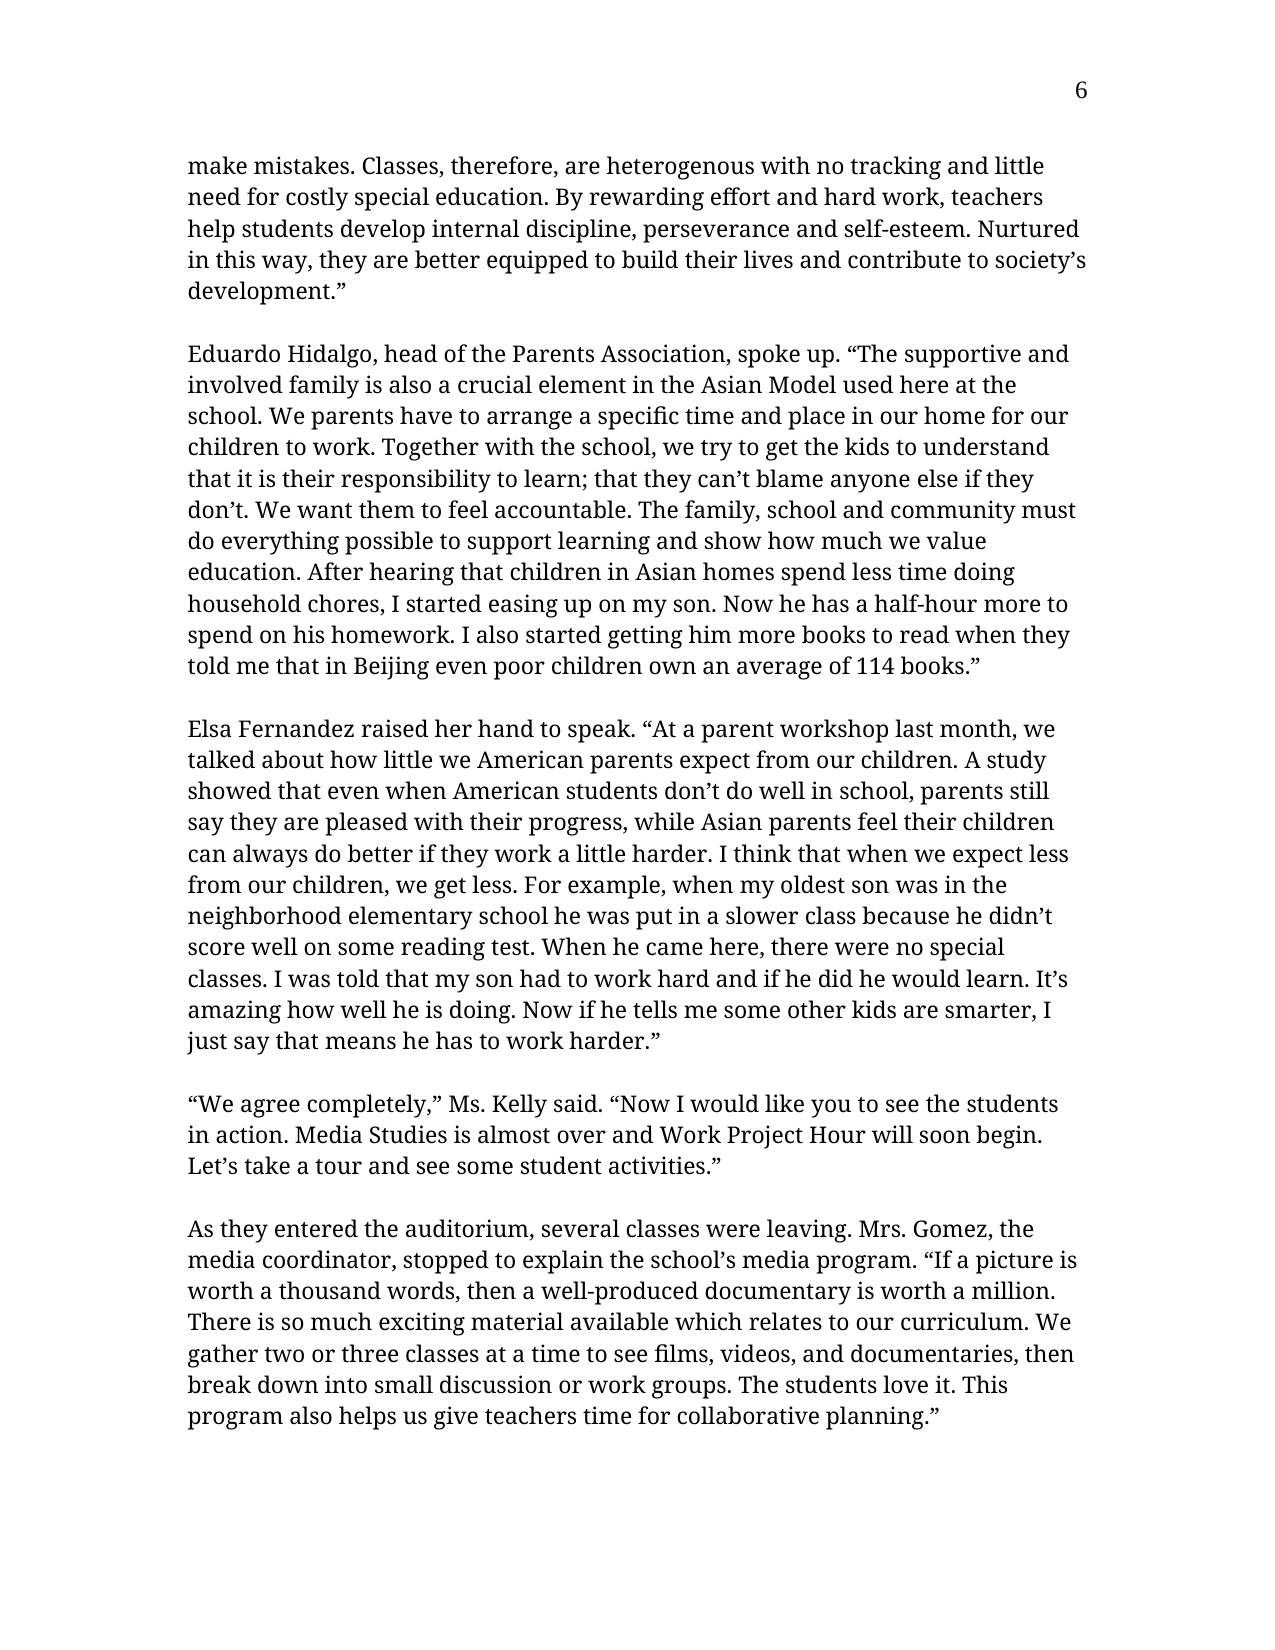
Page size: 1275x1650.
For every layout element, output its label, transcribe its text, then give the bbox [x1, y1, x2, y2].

text Eduardo Hidalgo, head of the Parents Association, spoke up. “The supportive and involved family is also a crucial element in the Asian Model used here at the school. We parents have to arrange a specific time and place in our home for our children to work. Together with the school, we try to get the kids to understand that it is their responsibility to learn; that they can’t blame anyone else if they don’t. We want them to feel accountable. The family, school and community must do everything possible to support learning and show how much we value education. After hearing that children in Asian homes spend less time doing household chores, I started easing up on my son. Now he has a half-hour more to spend on his homework. I also started getting him more books to read when they told me that in Beijing even poor children own an average of 114 books.” [187, 337, 1087, 681]
text Elsa Fernandez raised her hand to speak. “At a parent workshop last month, we talked about how little we American parents expect from our children. A study showed that even when American students don’t do well in school, parents still say they are pleased with their progress, while Asian parents feel their children can always do better if they work a little harder. I think that when we expect less from our children, we get less. For example, when my oldest son was in the neighborhood elementary school he was put in a slower class because he didn’t score well on some reading test. When he came here, there were no special classes. I was told that my son had to work hard and if he did he would learn. It’s amazing how well he is doing. Now if he tells me some other kids are smarter, I just say that means he has to work harder.” [187, 712, 1087, 1056]
text As they entered the auditorium, several classes were leaving. Mrs. Gomez, the media coordinator, stopped to explain the school’s media program. “If a picture is worth a thousand words, then a well-produced documentary is worth a million. There is so much exciting material available which relates to our curriculum. We gather two or three classes at a time to see films, videos, and documentaries, then break down into small discussion or work groups. The students love it. This program also helps us give teachers time for collaborative planning.” [187, 1212, 1087, 1431]
text “We agree completely,” Ms. Kelly said. “Now I would like you to see the students in action. Media Studies is almost over and Work Project Hour will soon begin. Let’s take a tour and see some student activities.” [187, 1087, 1087, 1181]
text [187, 150, 1087, 306]
